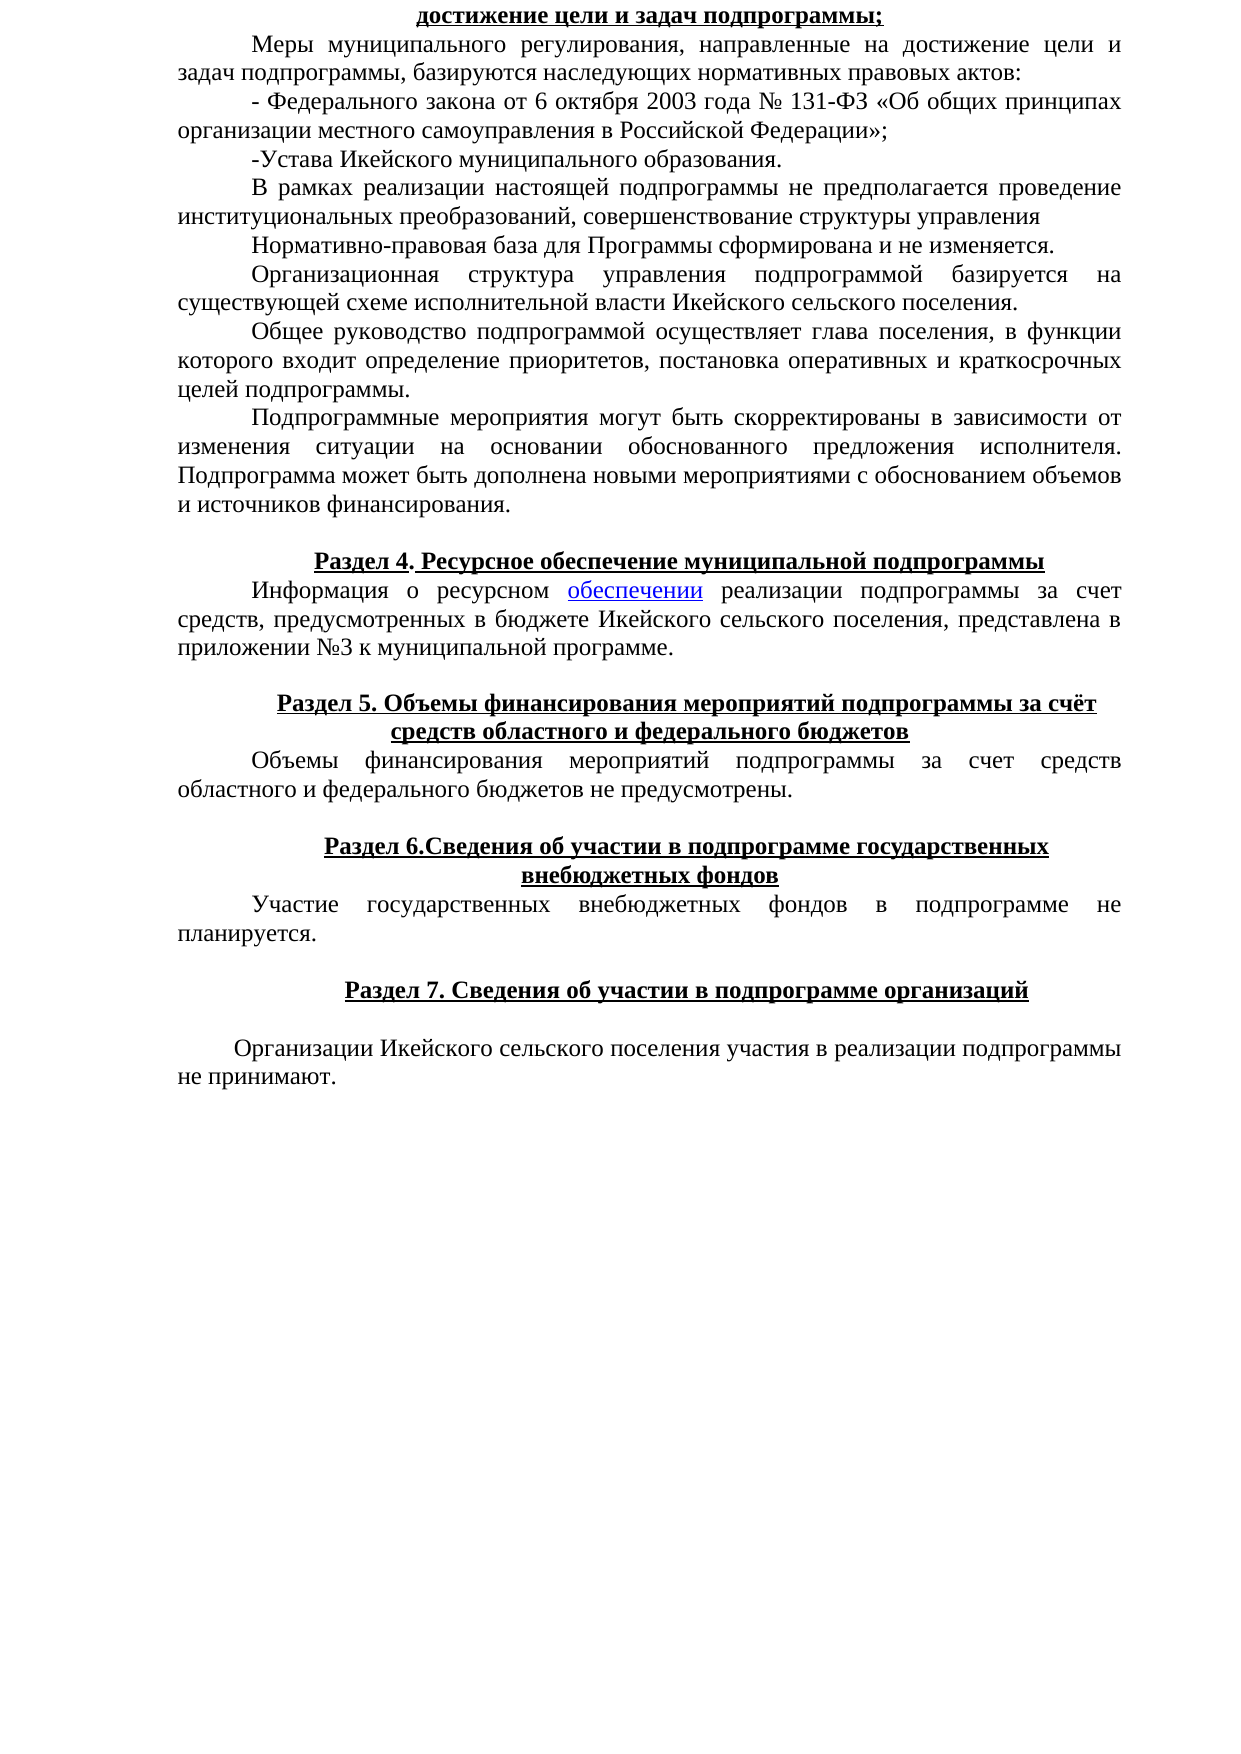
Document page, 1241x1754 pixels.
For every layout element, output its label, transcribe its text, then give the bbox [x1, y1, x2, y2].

text Общее руководство подпрограммой осуществляет глава поселения, в функции которого входит определение приоритетов, постановка оперативных и краткосрочных целей подпрограммы. [177, 316, 1122, 402]
text Меры муниципального регулирования, направленные на достижение цели и задач подпрограммы, базируются наследующих нормативных правовых актов: [177, 29, 1122, 86]
text Участие государственных внебюджетных фондов в подпрограмме не планируется. [177, 889, 1122, 946]
text Раздел 6.Сведения об участии в подпрограмме государственных внебюджетных фондов [177, 831, 1122, 889]
text Раздел 4. Ресурсное обеспечение муниципальной подпрограммы [177, 546, 1122, 575]
text В рамках реализации настоящей подпрограммы не предполагается проведение институциональных преобразований, совершенствование структуры управления [177, 172, 1122, 230]
text Нормативно-правовая база для Программы сформирована и не изменяется. [177, 230, 1122, 259]
text Раздел 7. Сведения об участии в подпрограмме организаций [177, 975, 1122, 1004]
text Организационная структура управления подпрограммой базируется на существующей схеме исполнительной власти Икейского сельского поселения. [177, 259, 1122, 316]
text Организации Икейского сельского поселения участия в реализации подпрограммы не принимают. [177, 1033, 1122, 1090]
text Раздел 5. Объемы финансирования мероприятий подпрограммы за счёт средств областного и федерального бюджетов [177, 688, 1122, 745]
text - Федерального закона от 6 октября 2003 года № 131-ФЗ «Об общих принципах организации местного самоуправления в Российской Федерации»; [177, 86, 1122, 144]
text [177, 0, 1122, 29]
text Информация о ресурсном обеспечении реализации подпрограммы за счет средств, предусмотренных в бюджете Икейского сельского поселения, представлена в приложении №3 к муниципальной программе. [177, 575, 1122, 661]
text Объемы финансирования мероприятий подпрограммы за счет средств областного и федерального бюджетов не предусмотрены. [177, 745, 1122, 803]
text Подпрограммные мероприятия могут быть скорректированы в зависимости от изменения ситуации на основании обоснованного предложения исполнителя. Подпрограмма может быть дополнена новыми мероприятиями с обоснованием объемов и источников финансирования. [177, 402, 1122, 517]
text -Устава Икейского муниципального образования. [177, 144, 1122, 172]
